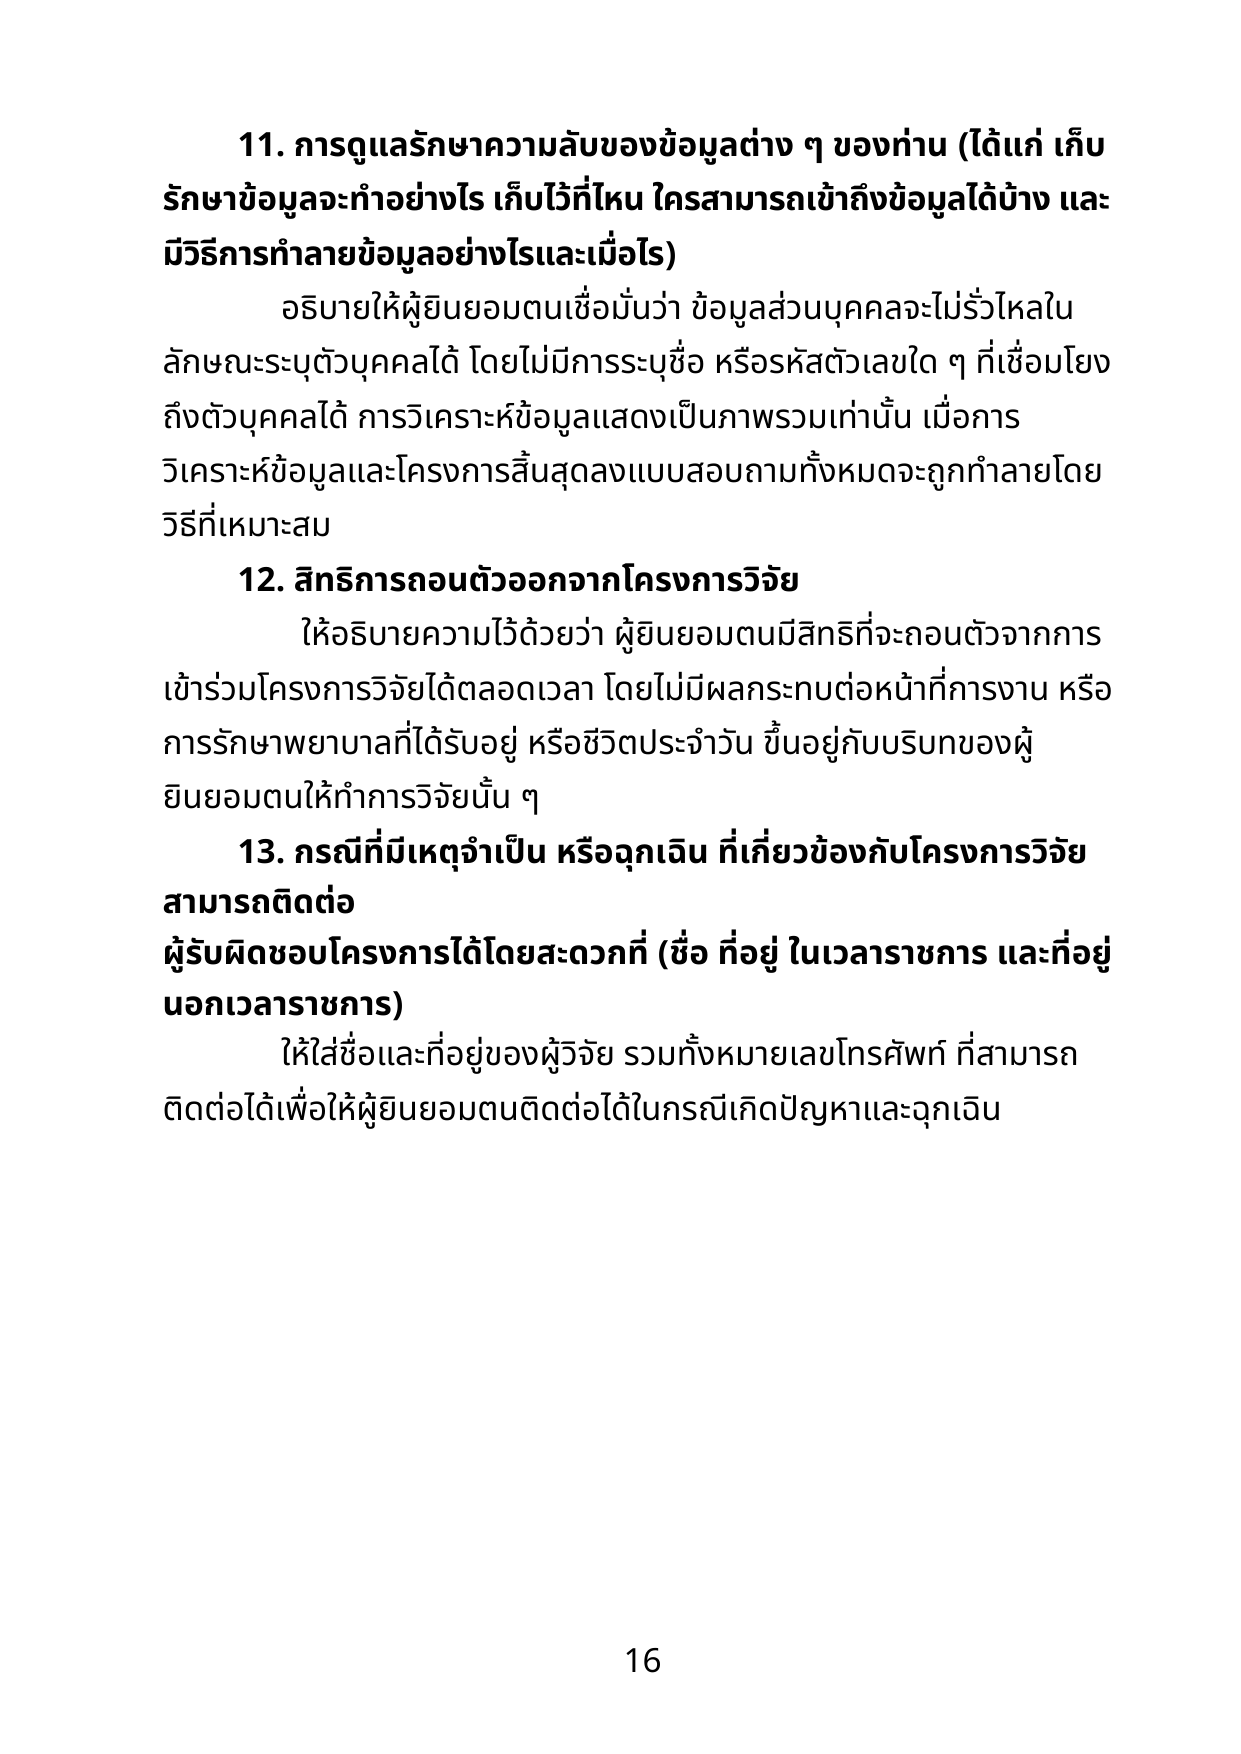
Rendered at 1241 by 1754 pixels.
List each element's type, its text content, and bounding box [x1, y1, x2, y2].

text ให้อธิบายความไว้ด้วยว่า ผู้ยินยอมตนมีสิทธิที่จะถอนตัวจากการเข้าร่วมโครงการวิจัยได้ตลอดเวลา โดยไม่มีผลกระทบต่อหน้าที่การงาน หรือการรักษาพยาบาลที่ได้รับอยู่ หรือชีวิตประจำวัน ขึ้นอยู่กับบริบทของผู้ยินยอมตนให้ทำการวิจัยนั้น ๆ [162, 610, 1122, 824]
text 12. สิทธิการถอนตัวออกจากโครงการวิจัย [162, 556, 1122, 606]
text 11. การดูแลรักษาความลับของข้อมูลต่าง ๆ ของท่าน (ได้แก่ เก็บรักษาข้อมูลจะทำอย่างไร เก็บไว้ที่ไหน ใครสามารถเข้าถึงข้อมูลได้บ้าง และมีวิธีการทำลายข้อมูลอย่างไรและเมื่อไร) [162, 120, 1122, 280]
text อธิบายให้ผู้ยินยอมตนเชื่อมั่นว่า ข้อมูลส่วนบุคคลจะไม่รั่วไหลในลักษณะระบุตัวบุคคลได้ โดยไม่มีการระบุชื่อ หรือรหัสตัวเลขใด ๆ ที่เชื่อมโยงถึงตัวบุคคลได้ การวิเคราะห์ข้อมูลแสดงเป็นภาพรวมเท่านั้น เมื่อการวิเคราะห์ข้อมูลและโครงการสิ้นสุดลงแบบสอบถามทั้งหมดจะถูกทำลายโดยวิธีที่เหมาะสม [162, 284, 1122, 552]
text 13. กรณีที่มีเหตุจำเป็น หรือฉุกเฉิน ที่เกี่ยวข้องกับโครงการวิจัยสามารถติดต่อ [162, 828, 1122, 929]
text ให้ใส่ชื่อและที่อยู่ของผู้วิจัย รวมทั้งหมายเลขโทรศัพท์ ที่สามารถติดต่อได้เพื่อให้ผู้ยินยอมตนติดต่อได้ในกรณีเกิดปัญหาและฉุกเฉิน [162, 1030, 1122, 1135]
text ผู้รับผิดชอบโครงการได้โดยสะดวกที่ (ชื่อ ที่อยู่ ในเวลาราชการ และที่อยู่ นอกเวลาราชการ) [162, 929, 1122, 1030]
